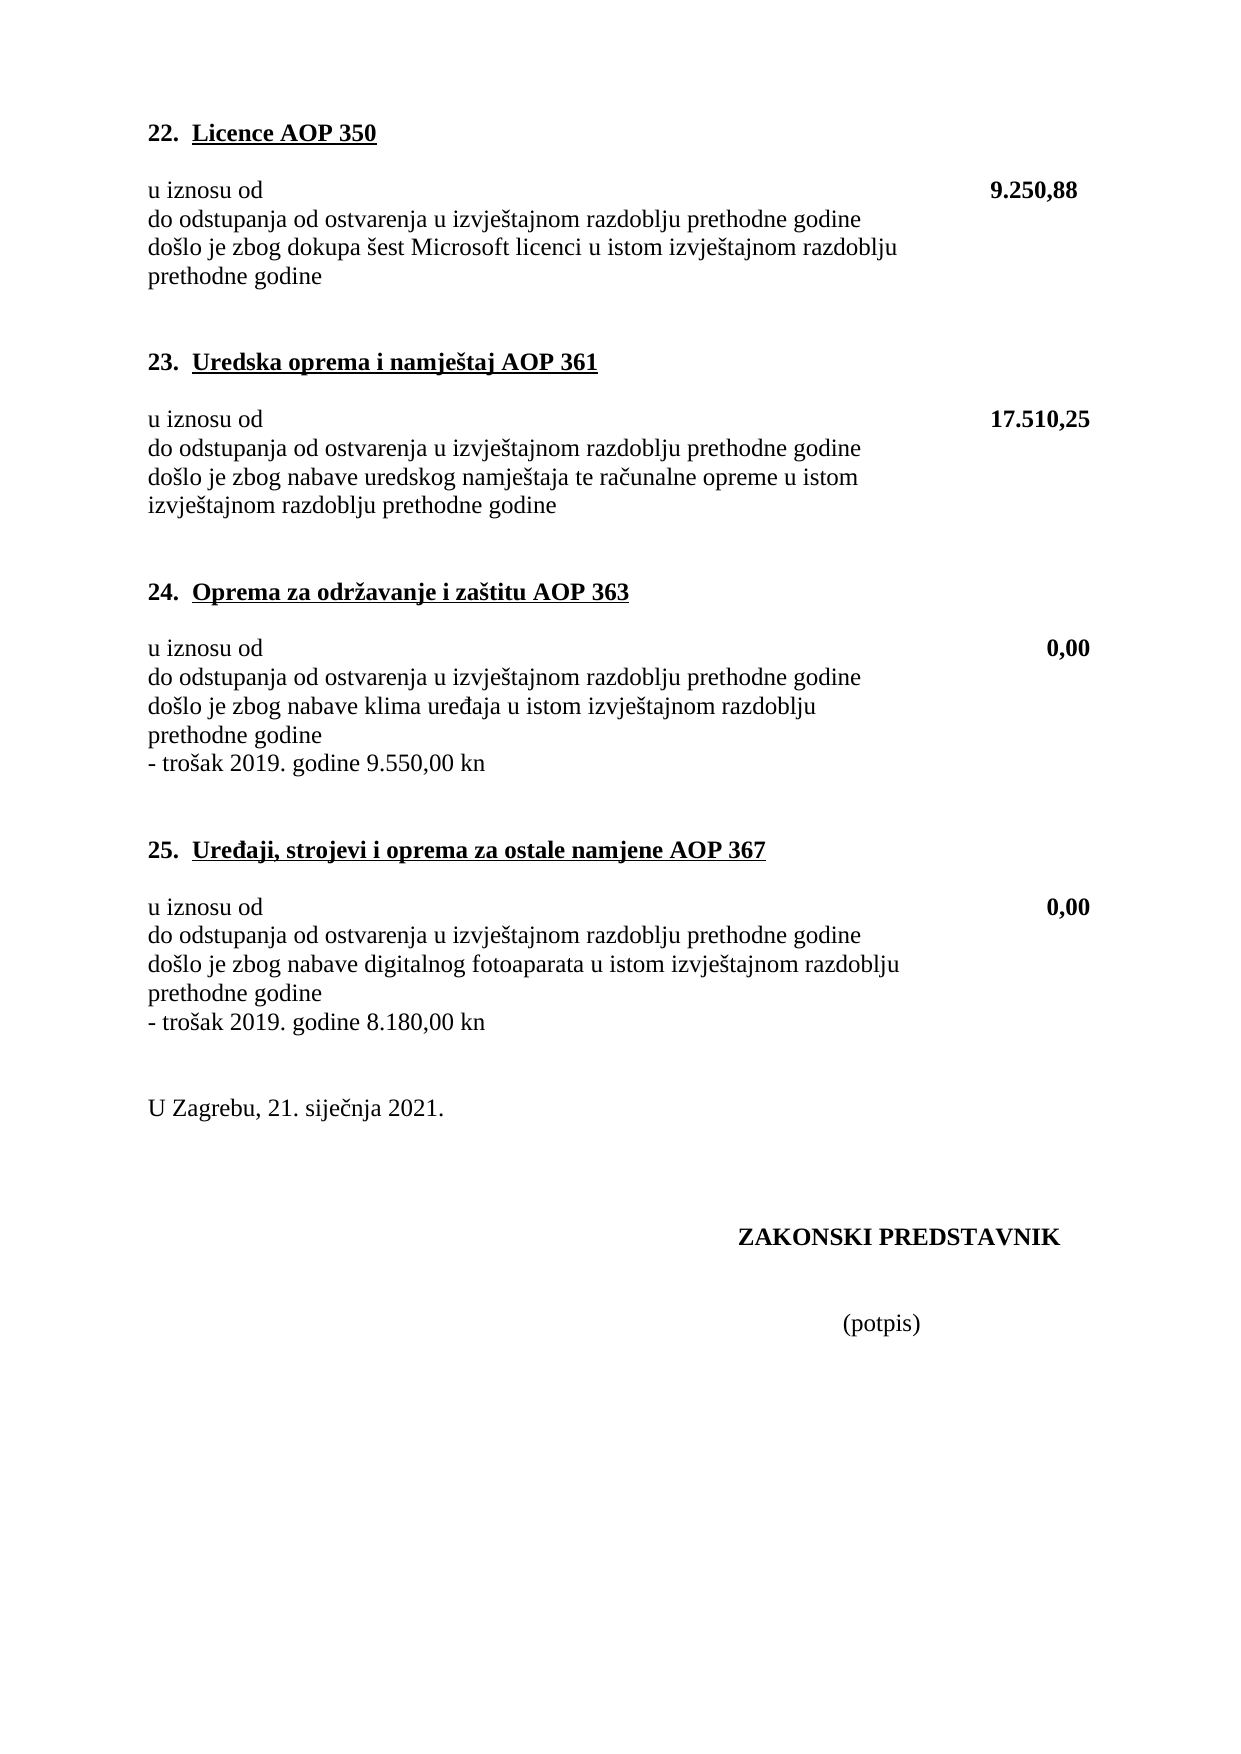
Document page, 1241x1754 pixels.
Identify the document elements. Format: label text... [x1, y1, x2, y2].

text do odstupanja od ostvarenja u izvještajnom razdoblju prethodne godine [148, 920, 1093, 949]
text došlo je zbog nabave digitalnog fotoaparata u istom izvještajnom razdoblju [148, 949, 1093, 978]
text do odstupanja od ostvarenja u izvještajnom razdoblju prethodne godine [148, 204, 1093, 232]
text U Zagrebu, 21. siječnja 2021. [148, 1093, 1093, 1122]
text došlo je zbog nabave uredskog namještaja te računalne opreme u istom [148, 462, 1093, 491]
text u iznosu od 17.510,25 [148, 404, 1093, 433]
text do odstupanja od ostvarenja u izvještajnom razdoblju prethodne godine [148, 433, 1093, 462]
text u iznosu od 0,00 [148, 892, 1093, 920]
text prethodne godine [148, 720, 1093, 748]
text u iznosu od 0,00 [148, 633, 1093, 662]
text prethodne godine [148, 978, 1093, 1007]
list Uređaji, strojevi i oprema za ostale namjene AOP 367 [148, 835, 1093, 863]
text ZAKONSKI PREDSTAVNIK [664, 1222, 1093, 1251]
text došlo je zbog dokupa šest Microsoft licenci u istom izvještajnom razdoblju [148, 232, 1093, 261]
text izvještajnom razdoblju prethodne godine [148, 491, 1093, 519]
text - trošak 2019. godine 8.180,00 kn [148, 1007, 1093, 1035]
text - trošak 2019. godine 9.550,00 kn [148, 748, 1093, 777]
text do odstupanja od ostvarenja u izvještajnom razdoblju prethodne godine [148, 662, 1093, 691]
text u iznosu od 9.250,88 [148, 175, 1093, 204]
text (potpis) [811, 1308, 1093, 1337]
list Uredska oprema i namještaj AOP 361 [148, 347, 1093, 376]
text došlo je zbog nabave klima uređaja u istom izvještajnom razdoblju [148, 691, 1093, 720]
list Oprema za održavanje i zaštitu AOP 363 [148, 577, 1093, 606]
list Licence AOP 350 [148, 118, 1093, 147]
text prethodne godine [148, 261, 1093, 290]
